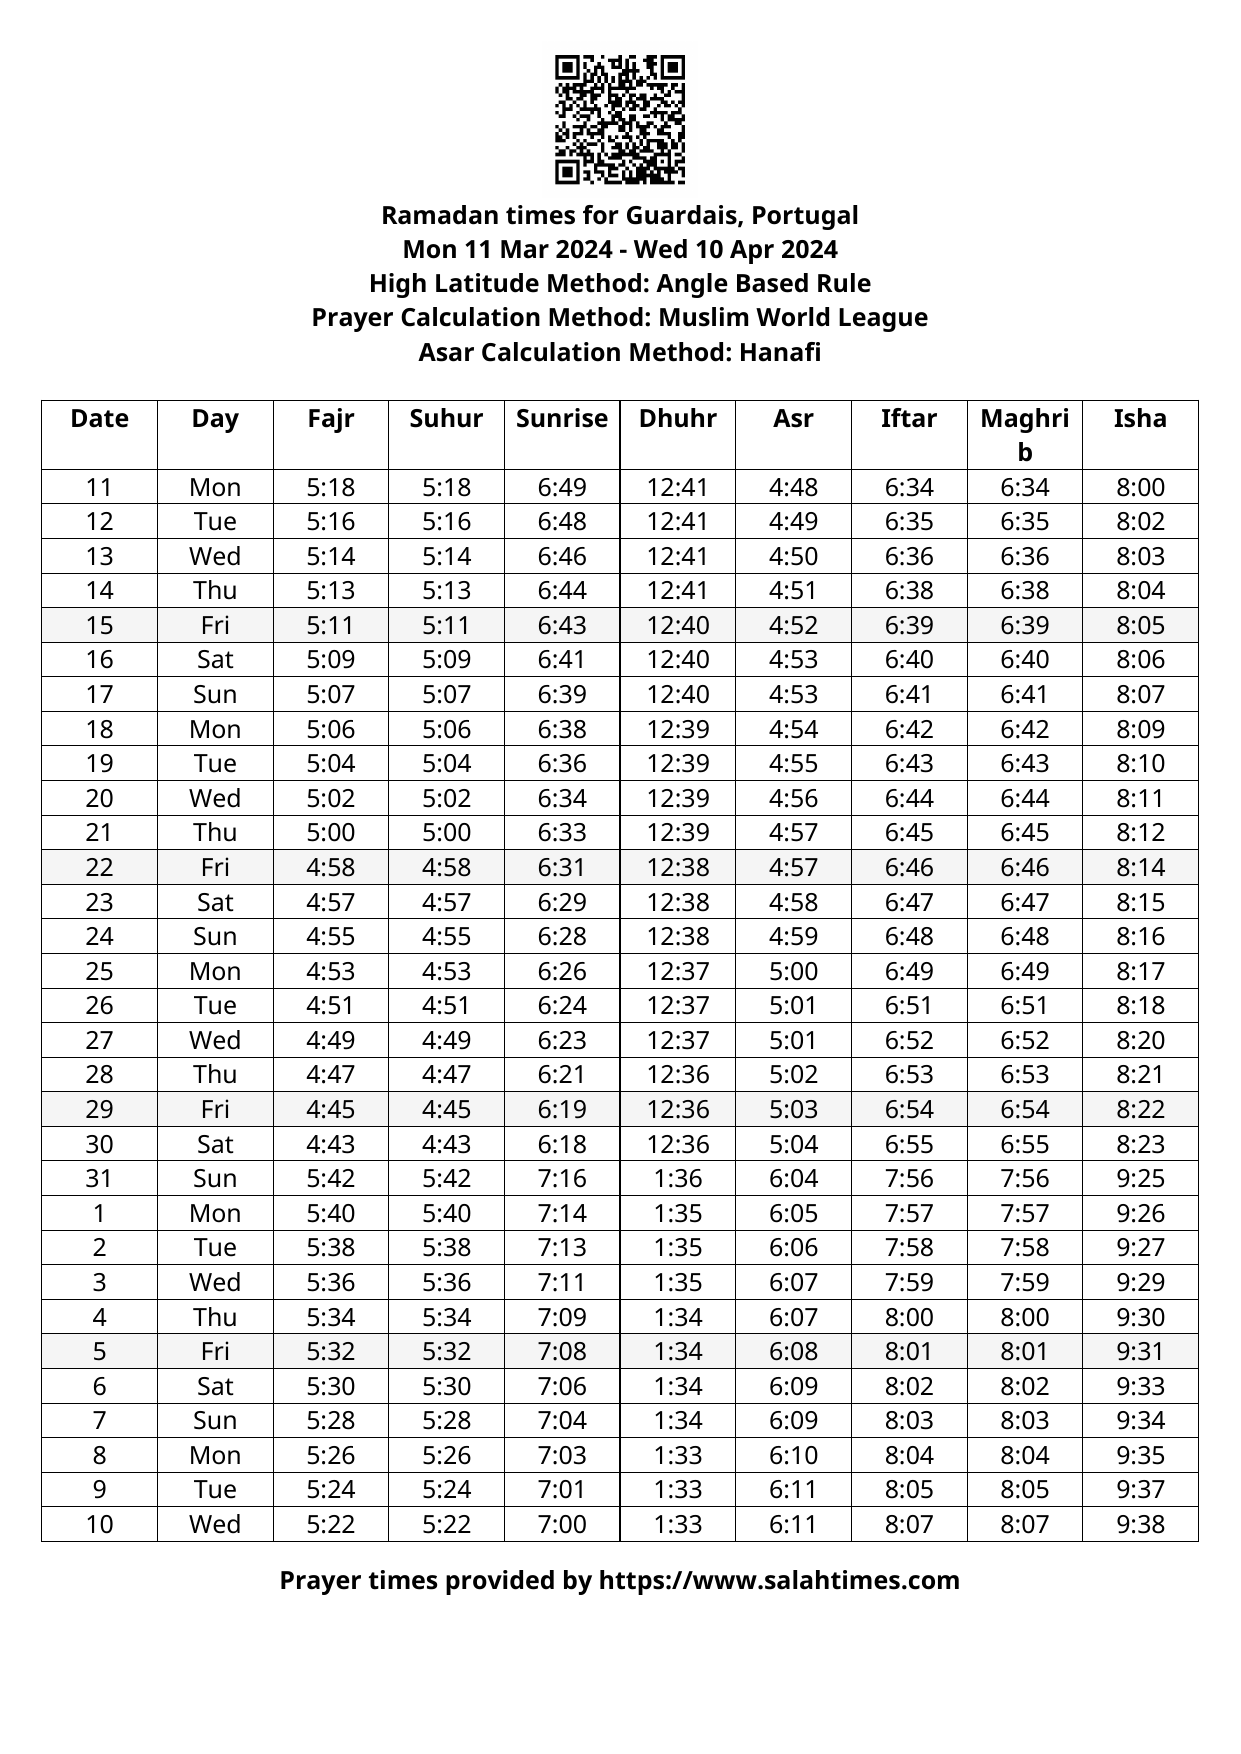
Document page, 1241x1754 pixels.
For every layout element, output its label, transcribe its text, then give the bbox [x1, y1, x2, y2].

table_cell 6:40 [852, 643, 967, 676]
table_cell 8:05 [968, 1473, 1082, 1506]
table_cell 8:20 [1083, 1023, 1198, 1057]
table_cell 6:38 [852, 574, 967, 607]
table_cell 6:41 [852, 677, 967, 711]
table_cell 5:18 [274, 470, 388, 503]
table_cell 4:55 [274, 919, 388, 953]
table_cell 6:36 [505, 746, 619, 780]
table_cell 5:07 [274, 677, 388, 711]
table_cell 6:06 [736, 1231, 851, 1264]
table_cell 5:14 [274, 539, 388, 572]
table_cell 5:28 [389, 1404, 504, 1437]
table_cell 4:58 [736, 885, 851, 918]
table_cell 4:55 [736, 746, 851, 780]
table_cell 6:43 [505, 608, 619, 642]
table_cell 6:08 [736, 1334, 851, 1368]
table_cell 6:39 [505, 677, 619, 711]
table_cell 6:48 [968, 919, 1082, 953]
table_cell 6:21 [505, 1058, 619, 1091]
table_cell 5:01 [736, 989, 851, 1022]
table_header Iftar [852, 401, 967, 469]
table_cell 8:03 [1083, 539, 1198, 572]
table_cell 8:11 [1083, 781, 1198, 814]
table_cell 23 [42, 885, 157, 918]
table_cell 7:57 [852, 1196, 967, 1229]
table_cell 6:45 [968, 816, 1082, 849]
table_cell 6:07 [736, 1300, 851, 1333]
table_cell 5:00 [389, 816, 504, 849]
table_cell 5:18 [389, 470, 504, 503]
table_cell Thu [158, 1300, 273, 1333]
table_cell 5:11 [389, 608, 504, 642]
table_cell 6:49 [852, 954, 967, 987]
table_cell 8:00 [968, 1300, 1082, 1333]
table_cell 4:45 [274, 1092, 388, 1126]
table_cell 9:33 [1083, 1369, 1198, 1402]
table_cell 5:34 [274, 1300, 388, 1333]
table_cell 8:16 [1083, 919, 1198, 953]
table_cell 12:39 [621, 712, 735, 745]
table_cell 7:16 [505, 1161, 619, 1195]
table_cell 7:08 [505, 1334, 619, 1368]
table_cell 5:32 [389, 1334, 504, 1368]
table_cell 12:40 [621, 643, 735, 676]
table_cell 4:59 [736, 919, 851, 953]
table_cell Sun [158, 677, 273, 711]
table_cell 12:38 [621, 885, 735, 918]
table_cell 8:22 [1083, 1092, 1198, 1126]
table_cell 5:02 [274, 781, 388, 814]
table_cell 4:51 [274, 989, 388, 1022]
table_cell 5:03 [736, 1092, 851, 1126]
table_cell 7:57 [968, 1196, 1082, 1229]
table_cell 12:36 [621, 1127, 735, 1160]
table_cell 6:42 [852, 712, 967, 745]
table_cell 8:23 [1083, 1127, 1198, 1160]
table_cell 1:35 [621, 1265, 735, 1299]
table_cell 4:58 [389, 850, 504, 884]
table_cell 4:49 [736, 504, 851, 538]
table_cell 8:12 [1083, 816, 1198, 849]
table_cell 12:41 [621, 539, 735, 572]
table_cell 9:31 [1083, 1334, 1198, 1368]
table_cell 8:01 [852, 1334, 967, 1368]
table_cell 4:47 [389, 1058, 504, 1091]
table_cell 5:07 [389, 677, 504, 711]
table_cell 6:09 [736, 1369, 851, 1402]
table_cell 4:57 [389, 885, 504, 918]
table_cell 6:18 [505, 1127, 619, 1160]
table_cell 5:24 [274, 1473, 388, 1506]
table_cell Mon [158, 1438, 273, 1472]
table_cell 12:40 [621, 677, 735, 711]
table_cell 7:58 [968, 1231, 1082, 1264]
table_cell 4:43 [389, 1127, 504, 1160]
table_cell 8:05 [852, 1473, 967, 1506]
table_cell 5:42 [274, 1161, 388, 1195]
table_cell Thu [158, 816, 273, 849]
table_cell 8:07 [852, 1507, 967, 1541]
table_cell 6:55 [852, 1127, 967, 1160]
table_cell 9:27 [1083, 1231, 1198, 1264]
table_cell 6:35 [968, 504, 1082, 538]
table_cell 7:59 [852, 1265, 967, 1299]
table_cell 27 [42, 1023, 157, 1057]
table_cell Sat [158, 1369, 273, 1402]
table_cell 6:46 [852, 850, 967, 884]
table_cell Sun [158, 919, 273, 953]
table_cell Sun [158, 1161, 273, 1195]
text High Latitude Method: Angle Based Rule [42, 266, 1198, 300]
table_cell 12:38 [621, 850, 735, 884]
table_cell 5:00 [736, 954, 851, 987]
table_cell 8:02 [968, 1369, 1082, 1402]
table_cell 6:44 [968, 781, 1082, 814]
table_cell 7:13 [505, 1231, 619, 1264]
table_cell 9:37 [1083, 1473, 1198, 1506]
table_cell Thu [158, 1058, 273, 1091]
table_cell 26 [42, 989, 157, 1022]
table_cell 1:33 [621, 1507, 735, 1541]
table_cell 5:38 [389, 1231, 504, 1264]
table_cell 4:54 [736, 712, 851, 745]
table_cell 5:06 [389, 712, 504, 745]
table_cell 8:07 [968, 1507, 1082, 1541]
table_header Day [158, 401, 273, 469]
table_cell 8:17 [1083, 954, 1198, 987]
table_cell 4:49 [274, 1023, 388, 1057]
table_cell 1:34 [621, 1369, 735, 1402]
table_cell Tue [158, 504, 273, 538]
table_cell 28 [42, 1058, 157, 1091]
table_cell 5:00 [274, 816, 388, 849]
table_cell 7:11 [505, 1265, 619, 1299]
table_cell 16 [42, 643, 157, 676]
table_cell 6:49 [968, 954, 1082, 987]
table_cell 9:29 [1083, 1265, 1198, 1299]
table_cell 6:39 [852, 608, 967, 642]
table_cell 8:06 [1083, 643, 1198, 676]
table_cell 6:36 [852, 539, 967, 572]
table_cell 12:39 [621, 746, 735, 780]
table_header Isha [1083, 401, 1198, 469]
table_cell 8:04 [1083, 574, 1198, 607]
text Prayer times provided by https://www.salahtimes.com [42, 1563, 1198, 1597]
table_cell 8:00 [852, 1300, 967, 1333]
table_cell 1:33 [621, 1473, 735, 1506]
table_cell 6:35 [852, 504, 967, 538]
table_cell 8:09 [1083, 712, 1198, 745]
table_cell 4:49 [389, 1023, 504, 1057]
table_cell 8:01 [968, 1334, 1082, 1368]
table_cell Fri [158, 850, 273, 884]
table_cell 4:53 [736, 677, 851, 711]
table_cell 6:05 [736, 1196, 851, 1229]
table_cell 5:26 [274, 1438, 388, 1472]
table_cell Mon [158, 470, 273, 503]
table_cell 5:40 [274, 1196, 388, 1229]
table_cell 12 [42, 504, 157, 538]
table_cell 8:14 [1083, 850, 1198, 884]
table_cell 7:56 [968, 1161, 1082, 1195]
table_cell 6:34 [852, 470, 967, 503]
table_cell 6:36 [968, 539, 1082, 572]
table_cell 6:53 [852, 1058, 967, 1091]
table_cell 4:53 [274, 954, 388, 987]
table_cell 5:34 [389, 1300, 504, 1333]
table_cell 5:26 [389, 1438, 504, 1472]
table_cell 8:02 [1083, 504, 1198, 538]
table_cell 7:59 [968, 1265, 1082, 1299]
table_cell 4:51 [389, 989, 504, 1022]
table_cell 6:41 [505, 643, 619, 676]
table_cell 6:41 [968, 677, 1082, 711]
table_cell 6:34 [505, 781, 619, 814]
table_cell 5:13 [389, 574, 504, 607]
table_cell Fri [158, 1092, 273, 1126]
table_cell 3 [42, 1265, 157, 1299]
table_cell 8:21 [1083, 1058, 1198, 1091]
table_cell 6:04 [736, 1161, 851, 1195]
table_header Sunrise [505, 401, 619, 469]
table_cell Wed [158, 539, 273, 572]
table_header Date [42, 401, 157, 469]
table_cell 12:37 [621, 954, 735, 987]
table_cell 8:18 [1083, 989, 1198, 1022]
table_cell 4:45 [389, 1092, 504, 1126]
table_cell 6:51 [968, 989, 1082, 1022]
table_cell 8:15 [1083, 885, 1198, 918]
table_cell 6:45 [852, 816, 967, 849]
table_cell 12:37 [621, 989, 735, 1022]
table_cell 5:11 [274, 608, 388, 642]
table_cell 4:47 [274, 1058, 388, 1091]
table_cell 6:52 [852, 1023, 967, 1057]
table_cell 7:06 [505, 1369, 619, 1402]
table_cell 5:14 [389, 539, 504, 572]
table_cell 19 [42, 746, 157, 780]
table_cell 12:36 [621, 1092, 735, 1126]
table_header Asr [736, 401, 851, 469]
table_cell 7:14 [505, 1196, 619, 1229]
table_cell 6:53 [968, 1058, 1082, 1091]
table_cell 12:41 [621, 504, 735, 538]
table_cell 8:05 [1083, 608, 1198, 642]
table_cell 14 [42, 574, 157, 607]
table_cell 7:04 [505, 1404, 619, 1437]
table_cell 6:31 [505, 850, 619, 884]
table_cell 6:46 [968, 850, 1082, 884]
table_cell 6:11 [736, 1507, 851, 1541]
table_cell 6:54 [852, 1092, 967, 1126]
table_cell 5:04 [736, 1127, 851, 1160]
table_cell 4:53 [736, 643, 851, 676]
table_cell 6:24 [505, 989, 619, 1022]
table_cell Sat [158, 885, 273, 918]
table_cell 7:09 [505, 1300, 619, 1333]
table_header Dhuhr [621, 401, 735, 469]
table_cell 11 [42, 470, 157, 503]
table_cell 6:48 [852, 919, 967, 953]
table_cell 6:48 [505, 504, 619, 538]
table_cell 5:28 [274, 1404, 388, 1437]
table_cell Fri [158, 608, 273, 642]
table_cell 7:01 [505, 1473, 619, 1506]
table_cell 4:57 [736, 850, 851, 884]
table_cell 6:54 [968, 1092, 1082, 1126]
table_cell 4:58 [274, 850, 388, 884]
table_cell Mon [158, 1196, 273, 1229]
text Asar Calculation Method: Hanafi [42, 334, 1198, 368]
table_cell Sat [158, 643, 273, 676]
table_cell 22 [42, 850, 157, 884]
table_cell 4:51 [736, 574, 851, 607]
table_cell 5:01 [736, 1023, 851, 1057]
table_cell 6:10 [736, 1438, 851, 1472]
table_cell 6:40 [968, 643, 1082, 676]
table_cell Wed [158, 1023, 273, 1057]
table_cell 5:16 [389, 504, 504, 538]
table_cell 4:55 [389, 919, 504, 953]
table_cell Wed [158, 781, 273, 814]
table_cell 20 [42, 781, 157, 814]
table_cell 9 [42, 1473, 157, 1506]
table_cell 5 [42, 1334, 157, 1368]
table_cell 4:52 [736, 608, 851, 642]
table_cell 5:38 [274, 1231, 388, 1264]
table_cell Tue [158, 746, 273, 780]
table_cell 2 [42, 1231, 157, 1264]
table_cell Mon [158, 712, 273, 745]
text Mon 11 Mar 2024 - Wed 10 Apr 2024 [42, 232, 1198, 266]
table_cell 9:35 [1083, 1438, 1198, 1472]
table_cell 5:22 [389, 1507, 504, 1541]
table_cell 8:02 [852, 1369, 967, 1402]
table_cell 1:35 [621, 1231, 735, 1264]
table_cell 6:23 [505, 1023, 619, 1057]
table_cell 5:30 [274, 1369, 388, 1402]
table_cell 8:03 [968, 1404, 1082, 1437]
table_cell 15 [42, 608, 157, 642]
table_cell Mon [158, 954, 273, 987]
table_cell 25 [42, 954, 157, 987]
table_cell 6:44 [505, 574, 619, 607]
table_cell 1:34 [621, 1300, 735, 1333]
table_cell 7 [42, 1404, 157, 1437]
table_cell 5:36 [274, 1265, 388, 1299]
table_header Maghrib [968, 401, 1082, 469]
table_cell 5:22 [274, 1507, 388, 1541]
table_cell 7:03 [505, 1438, 619, 1472]
table_cell 5:24 [389, 1473, 504, 1506]
table_cell 5:32 [274, 1334, 388, 1368]
table_cell 4:56 [736, 781, 851, 814]
table_cell 1:36 [621, 1161, 735, 1195]
table_cell 12:36 [621, 1058, 735, 1091]
table_cell 5:13 [274, 574, 388, 607]
table_cell 4:43 [274, 1127, 388, 1160]
table_cell 1:35 [621, 1196, 735, 1229]
table_cell 1:33 [621, 1438, 735, 1472]
table_cell 9:26 [1083, 1196, 1198, 1229]
table_cell 6:49 [505, 470, 619, 503]
table_cell 9:38 [1083, 1507, 1198, 1541]
table_cell 9:25 [1083, 1161, 1198, 1195]
table_cell 6:51 [852, 989, 967, 1022]
table_cell 12:41 [621, 574, 735, 607]
table_cell 5:04 [274, 746, 388, 780]
table_cell Sun [158, 1404, 273, 1437]
table_cell 9:30 [1083, 1300, 1198, 1333]
table_cell 4:50 [736, 539, 851, 572]
table_cell Fri [158, 1334, 273, 1368]
table_cell Tue [158, 989, 273, 1022]
table_cell 6:33 [505, 816, 619, 849]
table_cell Wed [158, 1265, 273, 1299]
table_cell 6:42 [968, 712, 1082, 745]
table_cell 12:40 [621, 608, 735, 642]
table_cell 7:56 [852, 1161, 967, 1195]
table_cell 13 [42, 539, 157, 572]
table_cell 6:19 [505, 1092, 619, 1126]
table_cell 5:02 [389, 781, 504, 814]
table_cell 6:52 [968, 1023, 1082, 1057]
table_cell 1 [42, 1196, 157, 1229]
table_cell 4:48 [736, 470, 851, 503]
table_cell 8 [42, 1438, 157, 1472]
table_cell Wed [158, 1507, 273, 1541]
table_cell 6:38 [505, 712, 619, 745]
table_cell 6:38 [968, 574, 1082, 607]
table_cell 5:42 [389, 1161, 504, 1195]
table_cell 5:06 [274, 712, 388, 745]
table_cell 9:34 [1083, 1404, 1198, 1437]
table_cell 7:58 [852, 1231, 967, 1264]
table_cell 30 [42, 1127, 157, 1160]
table_cell 21 [42, 816, 157, 849]
table_cell 8:10 [1083, 746, 1198, 780]
table_cell Sat [158, 1127, 273, 1160]
table_cell 6:47 [852, 885, 967, 918]
table_cell 6:29 [505, 885, 619, 918]
table_cell 5:02 [736, 1058, 851, 1091]
table_cell 12:41 [621, 470, 735, 503]
table_cell 5:04 [389, 746, 504, 780]
table_cell 6:43 [968, 746, 1082, 780]
table_cell 10 [42, 1507, 157, 1541]
table_cell 8:07 [1083, 677, 1198, 711]
table_cell Tue [158, 1473, 273, 1506]
table_cell 6:07 [736, 1265, 851, 1299]
table_cell 18 [42, 712, 157, 745]
table_cell 4:57 [736, 816, 851, 849]
table_cell 12:39 [621, 781, 735, 814]
table_cell 6:28 [505, 919, 619, 953]
text Ramadan times for Guardais, Portugal [42, 198, 1198, 232]
table_cell 4:53 [389, 954, 504, 987]
table_cell 6:39 [968, 608, 1082, 642]
table_cell 5:16 [274, 504, 388, 538]
table_cell 6:44 [852, 781, 967, 814]
table_cell 8:04 [852, 1438, 967, 1472]
table_cell 5:09 [389, 643, 504, 676]
table_cell 5:40 [389, 1196, 504, 1229]
table_cell 5:36 [389, 1265, 504, 1299]
picture [542, 41, 699, 198]
table_cell 5:30 [389, 1369, 504, 1402]
table_cell 17 [42, 677, 157, 711]
table_cell 24 [42, 919, 157, 953]
table_cell 6 [42, 1369, 157, 1402]
table_cell 7:00 [505, 1507, 619, 1541]
table_cell 6:26 [505, 954, 619, 987]
table_cell 6:09 [736, 1404, 851, 1437]
table_cell 6:34 [968, 470, 1082, 503]
table_cell 4 [42, 1300, 157, 1333]
table_cell 12:39 [621, 816, 735, 849]
table_cell 31 [42, 1161, 157, 1195]
table_cell Tue [158, 1231, 273, 1264]
table_header Suhur [389, 401, 504, 469]
table_cell 1:34 [621, 1334, 735, 1368]
table_cell 8:00 [1083, 470, 1198, 503]
table_cell Thu [158, 574, 273, 607]
table_cell 4:57 [274, 885, 388, 918]
table_cell 1:34 [621, 1404, 735, 1437]
table_cell 6:43 [852, 746, 967, 780]
table_cell 8:03 [852, 1404, 967, 1437]
table_cell 6:11 [736, 1473, 851, 1506]
table_cell 8:04 [968, 1438, 1082, 1472]
table_cell 12:38 [621, 919, 735, 953]
table_cell 29 [42, 1092, 157, 1126]
table_cell 6:47 [968, 885, 1082, 918]
table_cell 5:09 [274, 643, 388, 676]
table_cell 6:55 [968, 1127, 1082, 1160]
table_cell 6:46 [505, 539, 619, 572]
text Prayer Calculation Method: Muslim World League [42, 300, 1198, 334]
table_cell 12:37 [621, 1023, 735, 1057]
table_header Fajr [274, 401, 388, 469]
